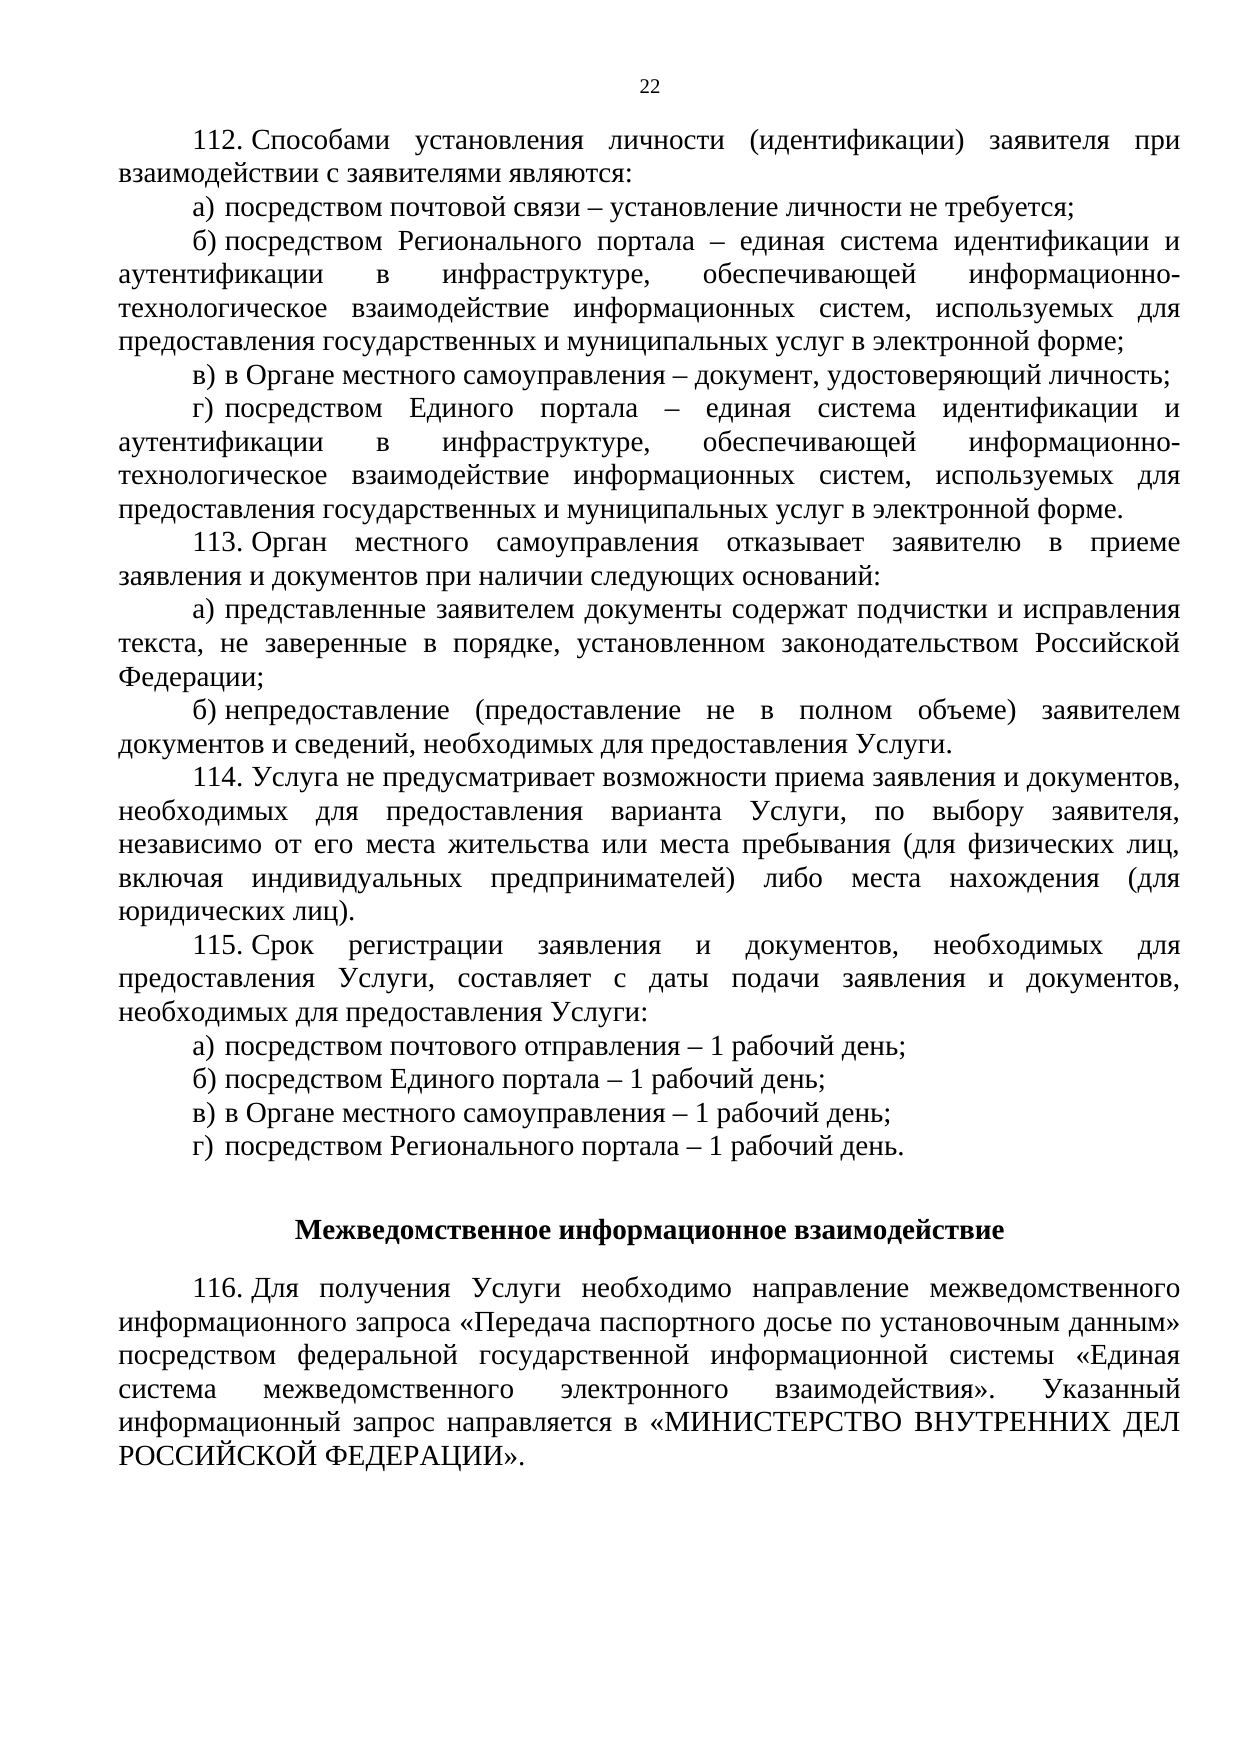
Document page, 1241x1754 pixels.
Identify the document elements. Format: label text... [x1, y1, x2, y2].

text Межведомственное информационное взаимодействие [118, 1212, 1181, 1245]
list посредством почтового отправления – 1 рабочий день; [118, 1028, 1181, 1061]
list посредством Регионального портала – 1 рабочий день. [118, 1128, 1181, 1162]
list посредством Единого портала – 1 рабочий день; [118, 1061, 1181, 1095]
list в Органе местного самоуправления – документ, удостоверяющий личность; [118, 357, 1181, 390]
list Орган местного самоуправления отказывает заявителю в приеме заявления и документов при наличии следующих оснований: [118, 524, 1181, 592]
list посредством Единого портала – единая система идентификации и аутентификации в инфраструктуре, обеспечивающей информационно-технологическое взаимодействие информационных систем, используемых для предоставления государственных и муниципальных услуг в электронной форме. [118, 390, 1181, 524]
list Срок регистрации заявления и документов, необходимых для предоставления Услуги, составляет с даты подачи заявления и документов, необходимых для предоставления Услуги: [118, 927, 1181, 1028]
list в Органе местного самоуправления – 1 рабочий день; [118, 1095, 1181, 1128]
list посредством Регионального портала – единая система идентификации и аутентификации в инфраструктуре, обеспечивающей информационно-технологическое взаимодействие информационных систем, используемых для предоставления государственных и муниципальных услуг в электронной форме; [118, 223, 1181, 357]
list Для получения Услуги необходимо направление межведомственного информационного запроса «Передача паспортного досье по установочным данным» посредством федеральной государственной информационной системы «Единая система межведомственного электронного взаимодействия». Указанный информационный запрос направляется в «МИНИСТЕРСТВО ВНУТРЕННИХ ДЕЛ РОССИЙСКОЙ ФЕДЕРАЦИИ». [118, 1270, 1181, 1472]
list непредоставление (предоставление не в полном объеме) заявителем документов и сведений, необходимых для предоставления Услуги. [118, 692, 1181, 759]
list представленные заявителем документы содержат подчистки и исправления текста, не заверенные в порядке, установленном законодательством Российской Федерации; [118, 592, 1181, 692]
list посредством почтовой связи – установление личности не требуется; [118, 189, 1181, 223]
list Услуга не предусматривает возможности приема заявления и документов, необходимых для предоставления варианта Услуги, по выбору заявителя, независимо от его места жительства или места пребывания (для физических лиц, включая индивидуальных предпринимателей) либо места нахождения (для юридических лиц). [118, 759, 1181, 927]
list Способами установления личности (идентификации) заявителя при взаимодействии с заявителями являются: [118, 122, 1181, 189]
